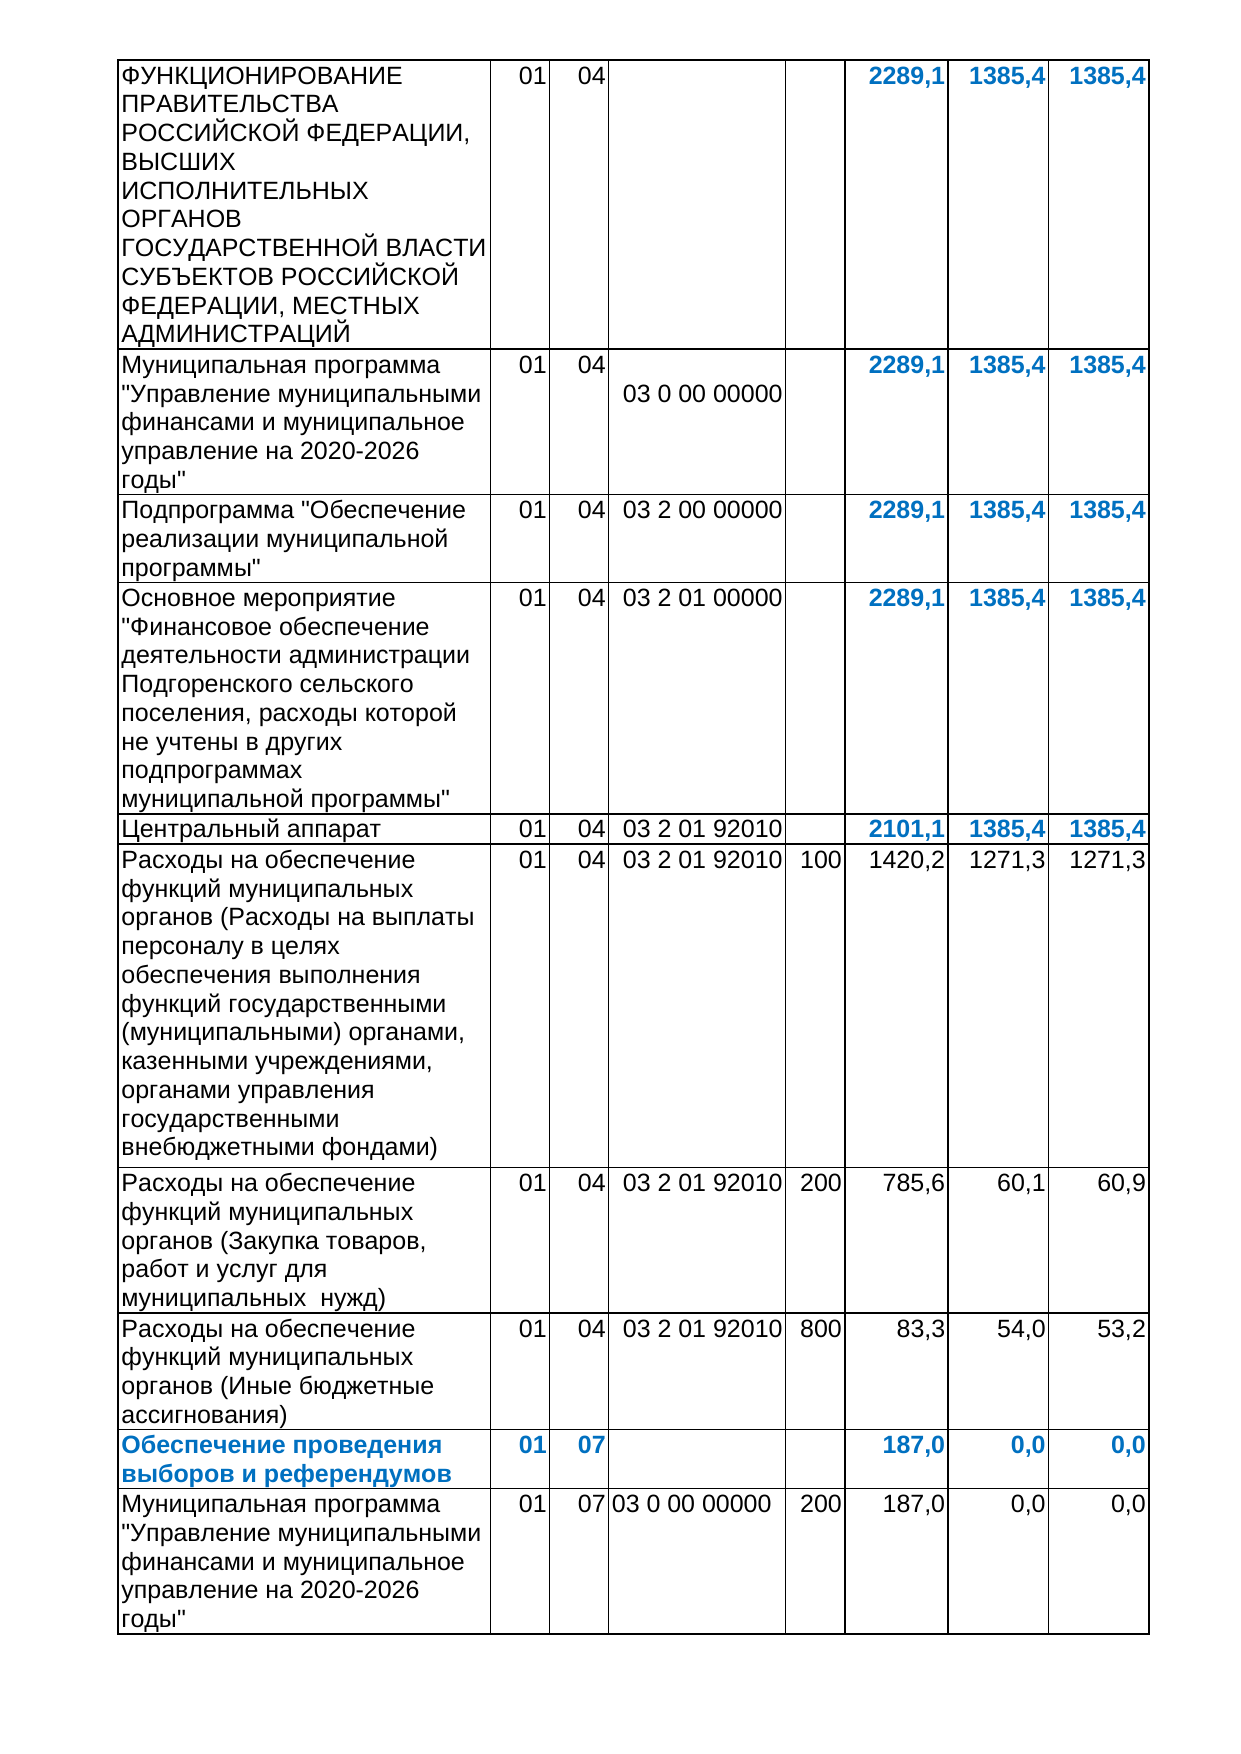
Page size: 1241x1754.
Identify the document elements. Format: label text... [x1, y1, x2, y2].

table_cell 0,0 [949, 1430, 1048, 1488]
table_cell 2289,1 [846, 495, 947, 581]
table_cell 2289,1 [846, 583, 947, 813]
table_cell 03 0 00 00000 [609, 1489, 785, 1633]
table_cell [786, 350, 844, 493]
table_cell 07 [550, 1489, 608, 1633]
table_cell 01 [491, 61, 549, 348]
table_cell 03 2 01 00000 [609, 583, 785, 813]
table_cell Расходы на обеспечение функций муниципальных органов (Расходы на выплаты персоналу в целях обеспечения выполнения функций государственными (муниципальными) органами, казенными учреждениями, органами управления государственными внебюджетными фондами) [119, 845, 490, 1167]
table_cell 04 [550, 1314, 608, 1428]
table_cell 800 [786, 1314, 844, 1428]
table_cell 04 [550, 815, 608, 843]
table_cell 1385,4 [1049, 61, 1148, 348]
table_cell Подпрограмма "Обеспечение реализации муниципальной программы" [119, 495, 490, 581]
table_cell 04 [550, 61, 608, 348]
table_cell [786, 583, 844, 813]
table_cell [786, 815, 844, 843]
table_cell 0,0 [1049, 1430, 1148, 1488]
table_cell 1385,4 [949, 495, 1048, 581]
table_cell 03 2 01 92010 [609, 1168, 785, 1312]
table_cell 04 [550, 583, 608, 813]
table_cell 60,9 [1049, 1168, 1148, 1312]
table_cell Муниципальная программа "Управление муниципальными финансами и муниципальное управление на 2020-2026 годы" [119, 350, 490, 493]
table_cell 01 [491, 815, 549, 843]
table_cell 1385,4 [949, 350, 1048, 493]
table_cell 785,6 [846, 1168, 947, 1312]
table_cell [786, 495, 844, 581]
table_cell 01 [491, 1314, 549, 1428]
table_cell 200 [786, 1168, 844, 1312]
table_cell 1420,2 [846, 845, 947, 1167]
table_cell 03 2 01 92010 [609, 815, 785, 843]
table_cell 200 [786, 1489, 844, 1633]
table_cell 03 2 00 00000 [609, 495, 785, 581]
table_cell 03 0 00 00000 [609, 350, 785, 493]
table_cell Расходы на обеспечение функций муниципальных органов (Иные бюджетные ассигнования) [119, 1314, 490, 1428]
table_cell 01 [491, 845, 549, 1167]
table_cell 1385,4 [949, 61, 1048, 348]
table_cell 01 [491, 1430, 549, 1488]
table_cell Основное мероприятие "Финансовое обеспечение деятельности администрации Подгоренского сельского поселения, расходы которой не учтены в других подпрограммах муниципальной программы" [119, 583, 490, 813]
table_cell 1385,4 [1049, 350, 1148, 493]
table_cell 60,1 [949, 1168, 1048, 1312]
table_cell Обеспечение проведения выборов и референдумов [119, 1430, 490, 1488]
table_cell [609, 1430, 785, 1488]
table_cell 04 [550, 1168, 608, 1312]
table_cell [786, 1430, 844, 1488]
table_cell 01 [491, 583, 549, 813]
table_cell 03 2 01 92010 [609, 845, 785, 1167]
table_cell Расходы на обеспечение функций муниципальных органов (Закупка товаров, работ и услуг для муниципальных нужд) [119, 1168, 490, 1312]
table_cell 0,0 [949, 1489, 1048, 1633]
table_cell Центральный аппарат [119, 815, 490, 843]
table_cell 53,2 [1049, 1314, 1148, 1428]
table_cell [609, 61, 785, 348]
table_cell Муниципальная программа "Управление муниципальными финансами и муниципальное управление на 2020-2026 годы" [119, 1489, 490, 1633]
table_cell 1385,4 [1049, 815, 1148, 843]
table_cell 1385,4 [1049, 495, 1148, 581]
table_cell 0,0 [1049, 1489, 1148, 1633]
table_cell 1271,3 [1049, 845, 1148, 1167]
table_cell 187,0 [846, 1430, 947, 1488]
table_cell [786, 61, 844, 348]
table_cell 1385,4 [1049, 583, 1148, 813]
table_cell 83,3 [846, 1314, 947, 1428]
table_cell ФУНКЦИОНИРОВАНИЕ ПРАВИТЕЛЬСТВА РОССИЙСКОЙ ФЕДЕРАЦИИ, ВЫСШИХ ИСПОЛНИТЕЛЬНЫХ ОРГАНОВ ГОСУДАРСТВЕННОЙ ВЛАСТИ СУБЪЕКТОВ РОССИЙСКОЙ ФЕДЕРАЦИИ, МЕСТНЫХ АДМИНИСТРАЦИЙ [119, 61, 490, 348]
table_cell 03 2 01 92010 [609, 1314, 785, 1428]
table_cell 100 [786, 845, 844, 1167]
table_cell 54,0 [949, 1314, 1048, 1428]
table_cell 01 [491, 1168, 549, 1312]
table_cell 01 [491, 1489, 549, 1633]
table_cell 07 [550, 1430, 608, 1488]
table_cell 2289,1 [846, 350, 947, 493]
table_cell 187,0 [846, 1489, 947, 1633]
table_cell 01 [491, 350, 549, 493]
table_cell 1271,3 [949, 845, 1048, 1167]
table_cell 01 [491, 495, 549, 581]
table_cell 1385,4 [949, 583, 1048, 813]
table_cell 2101,1 [846, 815, 947, 843]
table_cell 04 [550, 350, 608, 493]
table_cell 2289,1 [846, 61, 947, 348]
table_cell 1385,4 [949, 815, 1048, 843]
table_cell 04 [550, 845, 608, 1167]
table_cell 04 [550, 495, 608, 581]
